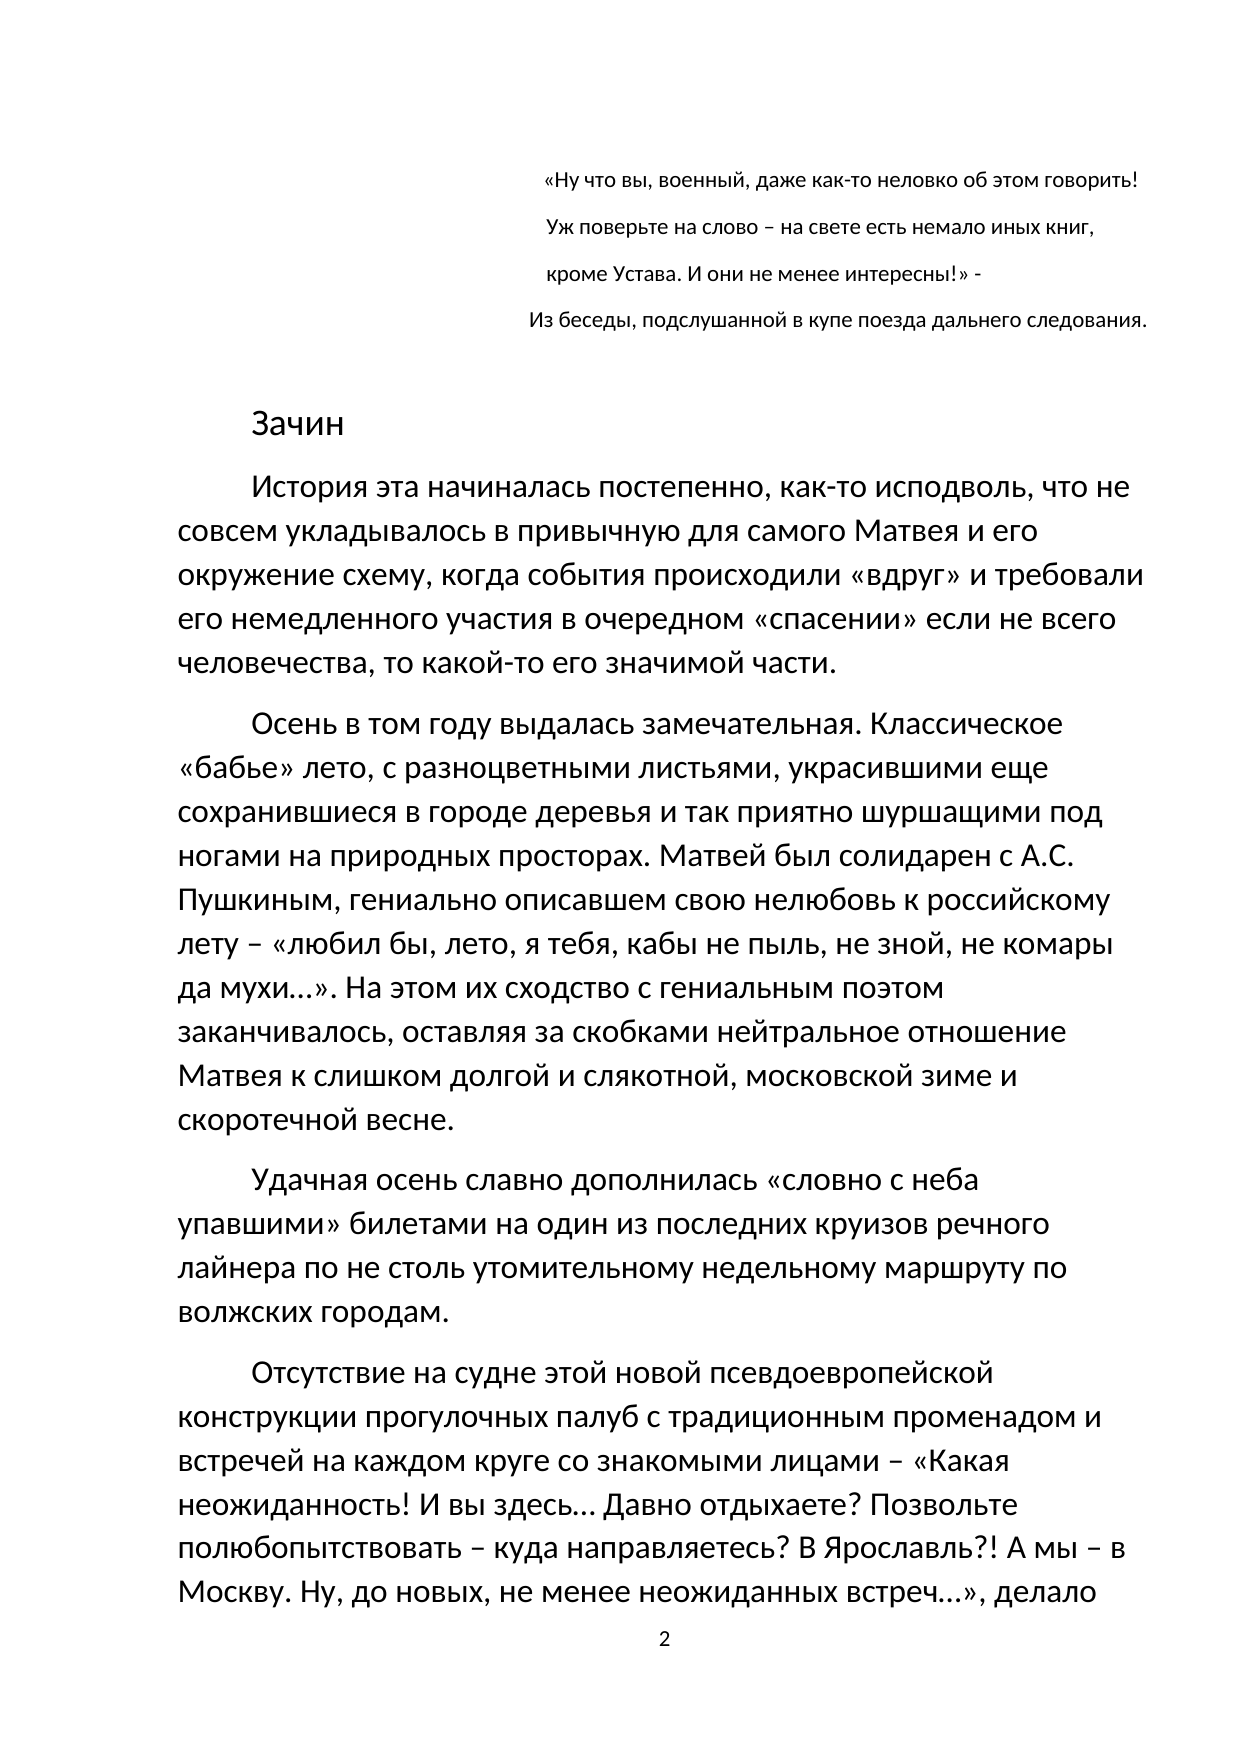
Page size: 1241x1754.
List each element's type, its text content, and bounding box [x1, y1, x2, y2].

text «Ну что вы, военный, даже как-то неловко об этом говорить! [177, 165, 1152, 193]
text История эта начиналась постепенно, как-то исподволь, что не совсем укладывалось в привычную для самого Матвея и его окружение схему, когда события происходили «вдруг» и требовали его немедленного участия в очередном «спасении» если не всего человечества, то какой-то его значимой части. [177, 466, 1152, 682]
text Из беседы, подслушанной в купе поезда дальнего следования. [177, 306, 1152, 334]
text Осень в том году выдалась замечательная. Классическое «бабье» лето, с разноцветными листьями, украсившими еще сохранившиеся в городе деревья и так приятно шуршащими под ногами на природных просторах. Матвей был солидарен с А.С. Пушкиным, гениально описавшем свою нелюбовь к российскому лету – «любил бы, лето, я тебя, кабы не пыль, не зной, не комары да мухи…». На этом их сходство с гениальным поэтом заканчивалось, оставляя за скобками нейтральное отношение Матвея к слишком долгой и слякотной, московской зиме и скоротечной весне. [177, 702, 1152, 1138]
text Зачин [177, 399, 1152, 445]
text Удачная осень славно дополнилась «словно с неба упавшими» билетами на один из последних круизов речного лайнера по не столь утомительному недельному маршруту по волжских городам. [177, 1158, 1152, 1331]
text кроме Устава. И они не менее интересны!» - [177, 259, 1152, 287]
text Уж поверьте на слово – на свете есть немало иных книг, [177, 212, 1152, 240]
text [177, 1351, 1152, 1611]
